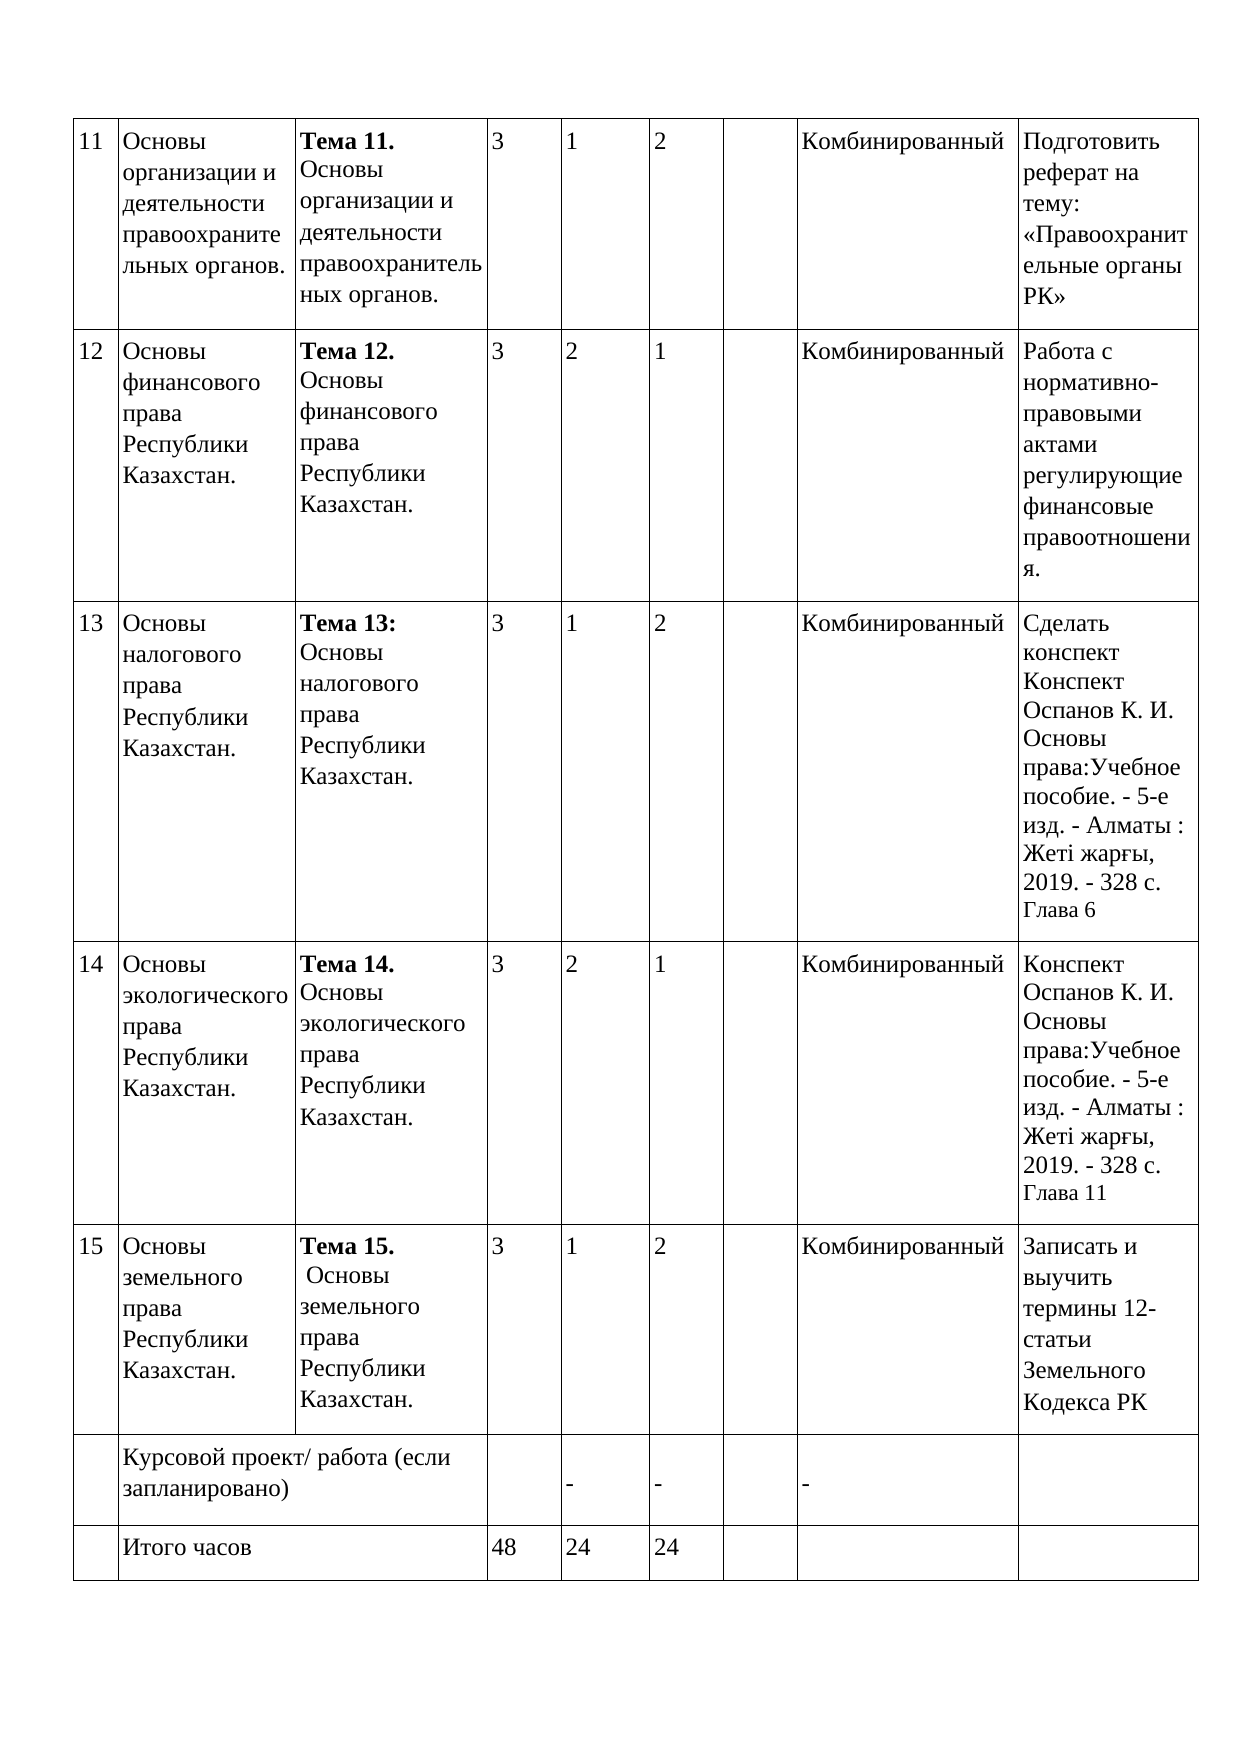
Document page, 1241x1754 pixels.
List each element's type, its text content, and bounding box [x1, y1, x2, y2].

table_cell Основы экологического права Республики Казахстан. [119, 942, 295, 1224]
table_cell Комбинированный [798, 1225, 1018, 1434]
table_cell Итого часов [119, 1526, 487, 1580]
table_cell [488, 1435, 561, 1525]
table_cell Комбинированный [798, 602, 1018, 941]
table_cell Тема 12. Основы финансового права Республики Казахстан. [296, 330, 487, 601]
table_cell Работа с нормативно-правовыми актами регулирующие финансовые правоотношения. [1019, 330, 1198, 601]
table_cell 2 [650, 1225, 723, 1434]
table_cell 48 [488, 1526, 561, 1580]
table_cell 1 [562, 1225, 649, 1434]
table_cell 2 [562, 942, 649, 1224]
table_cell 14 [74, 942, 118, 1224]
table_cell Подготовить реферат на тему: «Правоохранительные органы РК» [1019, 119, 1198, 328]
table_cell Основы налогового права Республики Казахстан. [119, 602, 295, 941]
table_cell Тема 14. Основы экологического права Республики Казахстан. [296, 942, 487, 1224]
table_cell - [798, 1435, 1018, 1525]
table_cell 2 [650, 119, 723, 328]
table_cell - [562, 1435, 649, 1525]
table_cell 1 [562, 602, 649, 941]
table_cell 1 [562, 119, 649, 328]
table_cell 24 [650, 1526, 723, 1580]
table_cell 24 [562, 1526, 649, 1580]
table_cell [724, 1225, 797, 1434]
table_cell 2 [650, 602, 723, 941]
table_cell [1019, 1526, 1198, 1580]
table_cell 2 [562, 330, 649, 601]
table_cell Тема 15. Основы земельного права Республики Казахстан. [296, 1225, 487, 1434]
table_cell [724, 602, 797, 941]
table_cell 13 [74, 602, 118, 941]
table_cell Комбинированный [798, 942, 1018, 1224]
table_cell Записать и выучить термины 12-статьи Земельного Кодекса РК [1019, 1225, 1198, 1434]
table_cell [74, 1526, 118, 1580]
table_cell [1019, 1435, 1198, 1525]
table_cell [798, 1526, 1018, 1580]
table_cell 1 [650, 942, 723, 1224]
table_cell 15 [74, 1225, 118, 1434]
table_cell Основы организации и деятельности правоохранительных органов. [119, 119, 295, 328]
table_cell Конспект Оспанов К. И. Основы права:Учебное пособие. - 5-е изд. - Алматы : Жетi жарғы, 2019. - 328 с. Глава 11 [1019, 942, 1198, 1224]
table_cell [74, 1435, 118, 1525]
table_cell [724, 942, 797, 1224]
table_cell - [650, 1435, 723, 1525]
table_cell 3 [488, 602, 561, 941]
table_cell 12 [74, 330, 118, 601]
table_cell 1 [650, 330, 723, 601]
table_cell Комбинированный [798, 119, 1018, 328]
table_cell [724, 119, 797, 328]
table_cell Курсовой проект/ работа (если запланировано) [119, 1435, 487, 1525]
table_cell Тема 11. Основы организации и деятельности правоохранительных органов. [296, 119, 487, 328]
table_cell Основы земельного права Республики Казахстан. [119, 1225, 295, 1434]
table_cell [724, 1435, 797, 1525]
table_cell Сделать конспект Конспект Оспанов К. И. Основы права:Учебное пособие. - 5-е изд. - Алматы : Жетi жарғы, 2019. - 328 с. Глава 6 [1019, 602, 1198, 941]
table_cell 11 [74, 119, 118, 328]
table_cell Тема 13: Основы налогового права Республики Казахстан. [296, 602, 487, 941]
table_cell 3 [488, 1225, 561, 1434]
table_cell [724, 330, 797, 601]
table_cell 3 [488, 942, 561, 1224]
table_cell 3 [488, 330, 561, 601]
table_cell 3 [488, 119, 561, 328]
table_cell [724, 1526, 797, 1580]
table_cell Основы финансового права Республики Казахстан. [119, 330, 295, 601]
table_cell Комбинированный [798, 330, 1018, 601]
